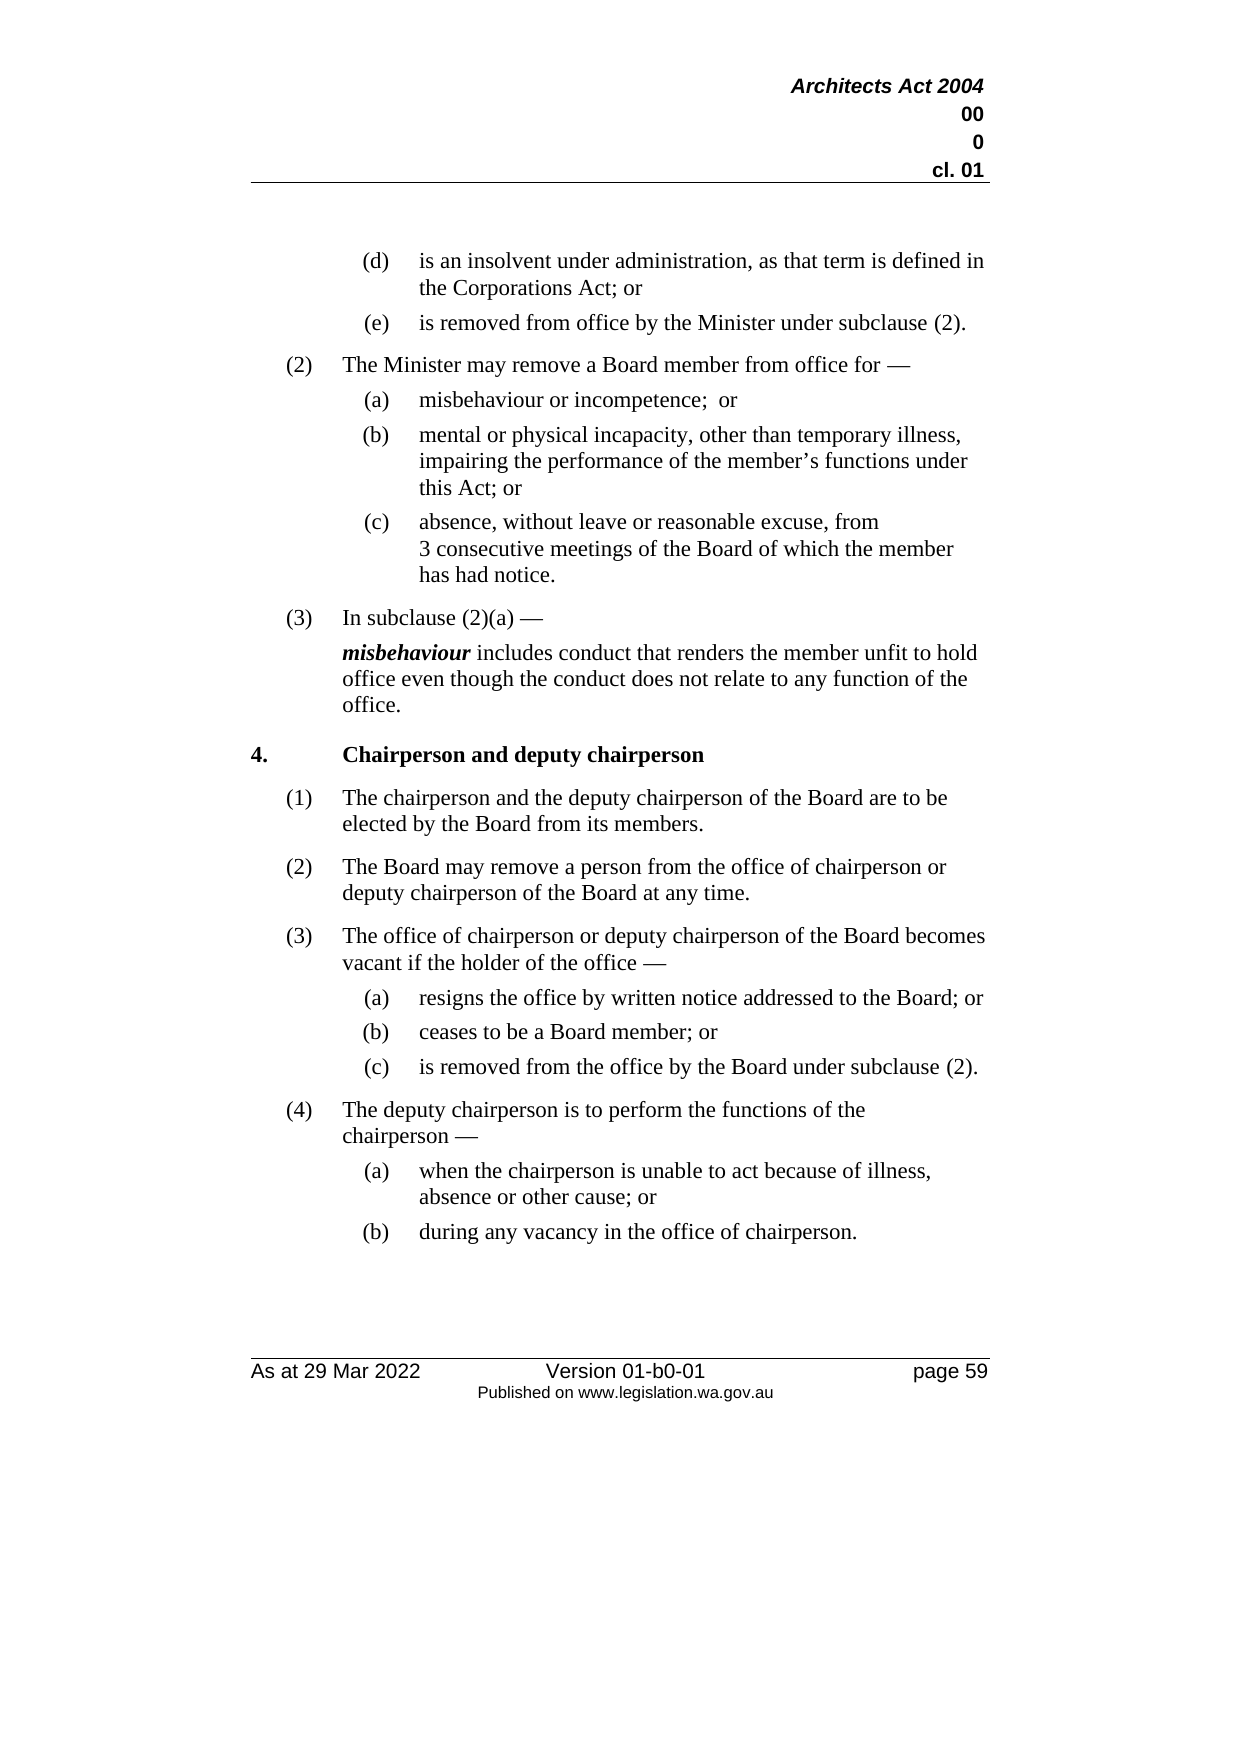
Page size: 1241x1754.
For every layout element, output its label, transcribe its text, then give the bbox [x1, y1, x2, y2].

text (1) The chairperson and the deputy chairperson of the Board are to be elected by the Board from its members. [251, 784, 990, 836]
text (e) is removed from office by the Minister under subclause (2). [251, 308, 990, 335]
text (c) absence, without leave or reasonable excuse, from 3 consecutive meetings of the Board of which the member has had notice. [251, 508, 990, 587]
text (b) mental or physical incapacity, other than temporary illness, impairing the performance of the member’s functions under this Act; or [251, 421, 990, 500]
text (2) The Minister may remove a Board member from office for — [251, 352, 990, 378]
text (a) resigns the office by written notice addressed to the Board; or [251, 983, 990, 1010]
text (3) The office of chairperson or deputy chairperson of the Board becomes vacant if the holder of the office — [251, 922, 990, 975]
text (a) when the chairperson is unable to act because of illness, absence or other cause; or [251, 1157, 990, 1210]
subtitle 4. Chairperson and deputy chairperson [251, 741, 990, 767]
text (b) during any vacancy in the office of chairperson. [251, 1218, 990, 1244]
text (2) The Board may remove a person from the office of chairperson or deputy chairperson of the Board at any time. [251, 853, 990, 906]
text (c) is removed from the office by the Board under subclause (2). [251, 1053, 990, 1079]
text (d) is an insolvent under administration, as that term is defined in the Corporations Act; or [251, 247, 990, 300]
text (3) In subclause (2)(a) — [251, 604, 990, 630]
text (a) misbehaviour or incompetence; or [251, 386, 990, 413]
text (b) ceases to be a Board member; or [251, 1018, 990, 1044]
text (4) The deputy chairperson is to perform the functions of the chairperson — [251, 1096, 990, 1149]
text misbehaviour includes conduct that renders the member unfit to hold office even though the conduct does not relate to any function of the office. [251, 639, 990, 718]
